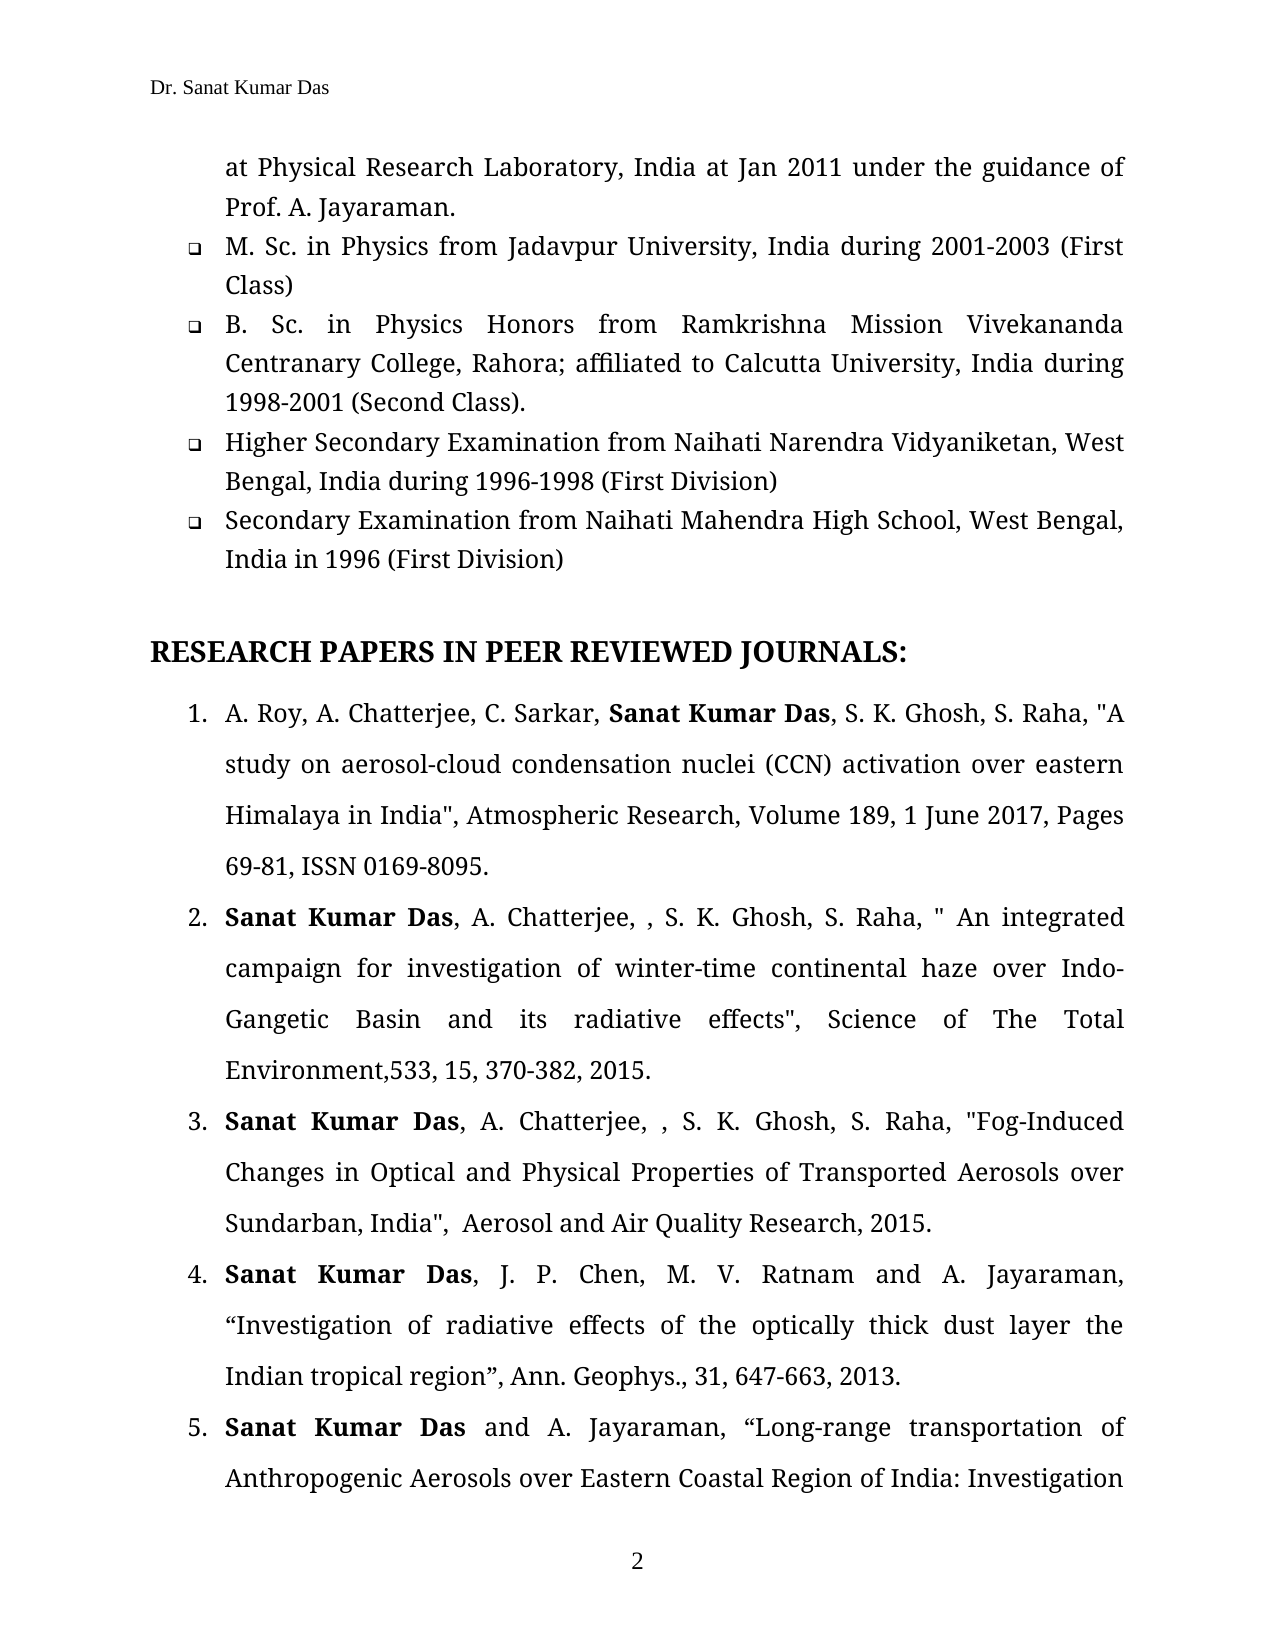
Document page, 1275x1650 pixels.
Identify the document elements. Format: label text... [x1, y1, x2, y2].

list M. Sc. in Physics from Jadavpur University, India during 2001-2003 (First Class) [187, 228, 1125, 302]
list Higher Secondary Examination from Naihati Narendra Vidyaniketan, West Bengal, India during 1996-1998 (First Division) [187, 424, 1125, 497]
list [187, 150, 1125, 223]
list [187, 1410, 1125, 1495]
list B. Sc. in Physics Honors from Ramkrishna Mission Vivekananda Centranary College, Rahora; affiliated to Calcutta University, India during 1998-2001 (Second Class). [187, 307, 1125, 419]
list Sanat Kumar Das, A. Chatterjee, , S. K. Ghosh, S. Raha, " An integrated campaign for investigation of winter-time continental haze over Indo-Gangetic Basin and its radiative effects", Science of The Total Environment,533, 15, 370-382, 2015. [187, 900, 1125, 1087]
list Sanat Kumar Das, J. P. Chen, M. V. Ratnam and A. Jayaraman, “Investigation of radiative effects of the optically thick dust layer the Indian tropical region”, Ann. Geophys., 31, 647-663, 2013. [187, 1257, 1125, 1393]
list Sanat Kumar Das, A. Chatterjee, , S. K. Ghosh, S. Raha, "Fog-Induced Changes in Optical and Physical Properties of Transported Aerosols over Sundarban, India", Aerosol and Air Quality Research, 2015. [187, 1104, 1125, 1240]
subtitle RESEARCH PAPERS IN PEER REVIEWED JOURNALS: [150, 631, 1125, 671]
list A. Roy, A. Chatterjee, C. Sarkar, Sanat Kumar Das, S. K. Ghosh, S. Raha, "A study on aerosol-cloud condensation nuclei (CCN) activation over eastern Himalaya in India", Atmospheric Research, Volume 189, 1 June 2017, Pages 69-81, ISSN 0169-8095. [187, 696, 1125, 883]
list Secondary Examination from Naihati Mahendra High School, West Bengal, India in 1996 (First Division) [187, 502, 1125, 576]
